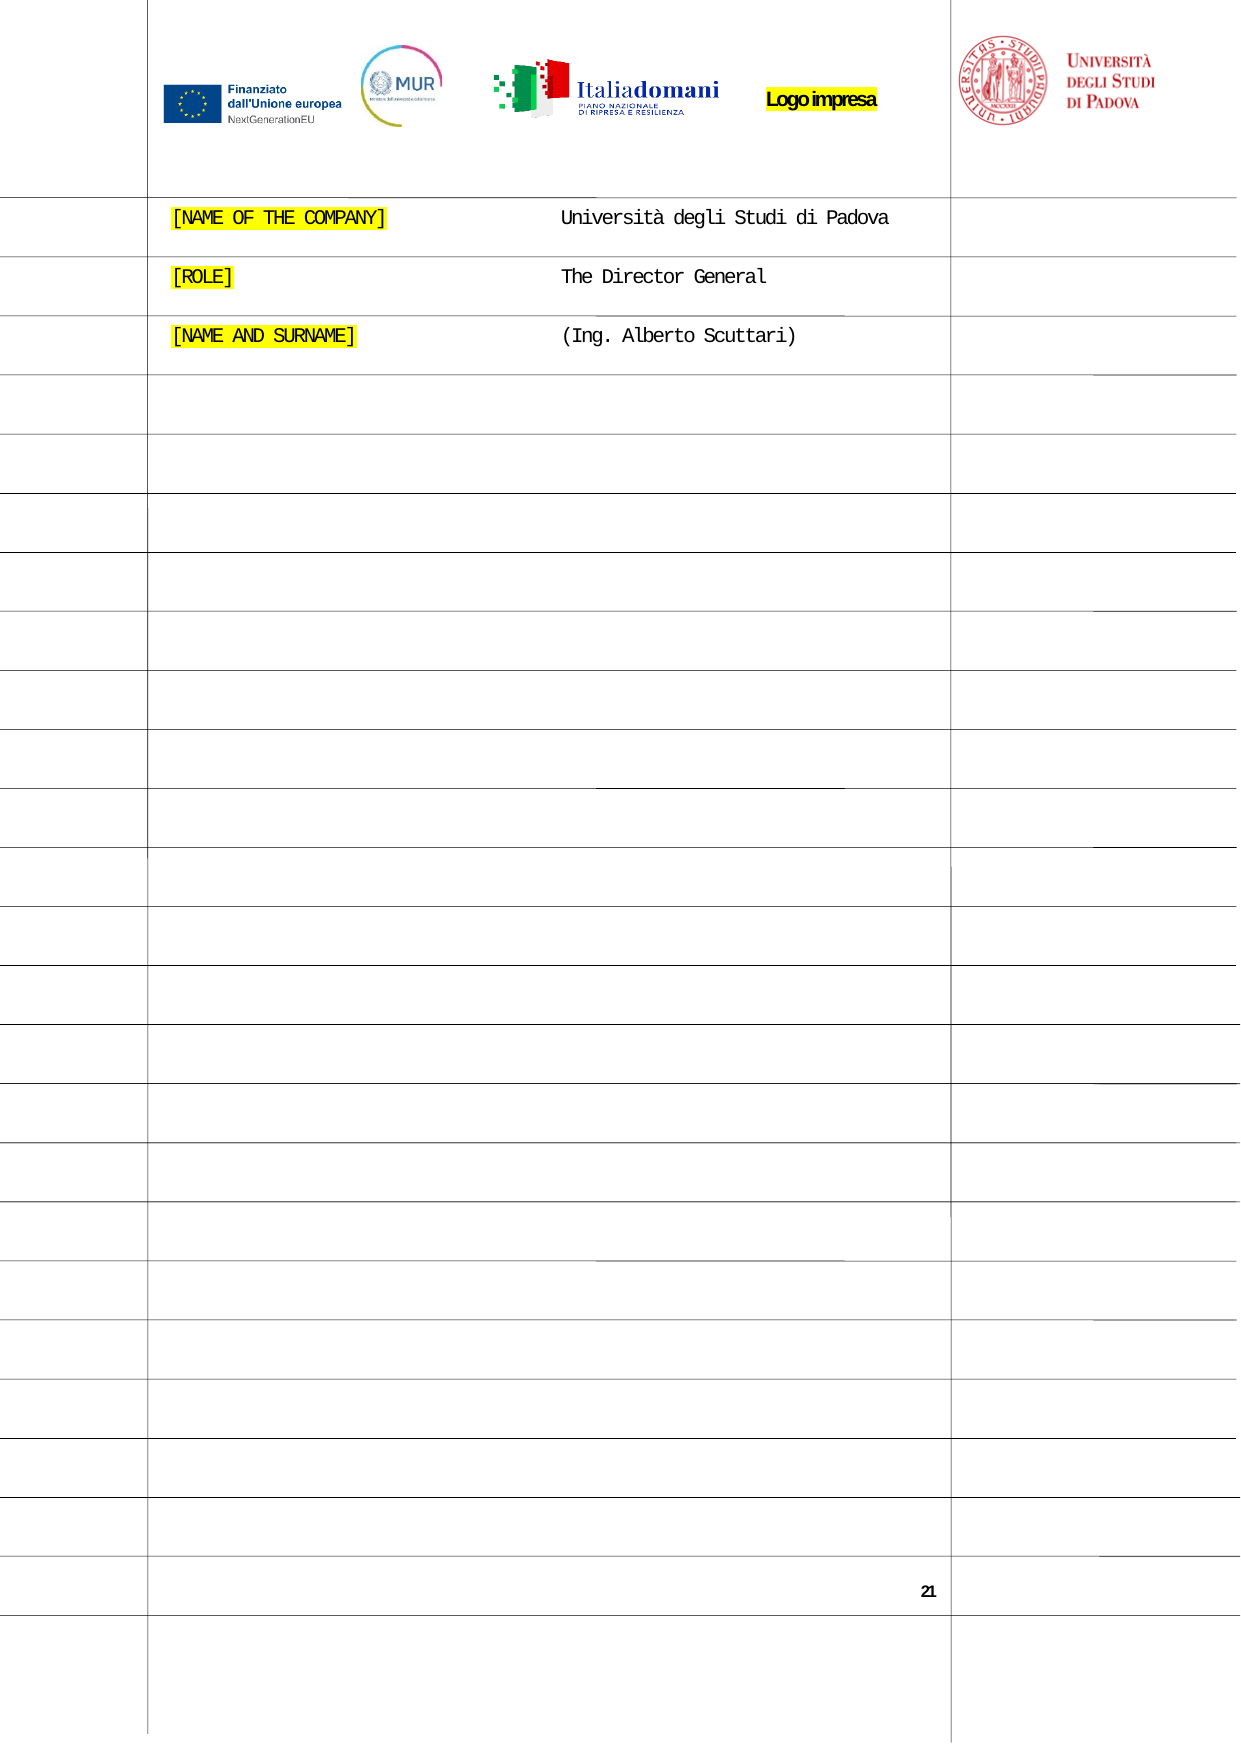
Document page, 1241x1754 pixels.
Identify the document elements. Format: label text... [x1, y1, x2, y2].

picture [159, 37, 357, 169]
table_header [NAME OF THE COMPANY] [160, 177, 549, 236]
table_header Università degli Studi di Padova [549, 177, 939, 236]
table_cell (Ing. Alberto Scuttari) [549, 295, 939, 354]
picture [361, 45, 443, 127]
table_cell [ROLE] [160, 236, 549, 295]
picture [957, 34, 1155, 127]
table_cell [NAME AND SURNAME] [160, 295, 549, 354]
table_cell The Director General [549, 236, 939, 295]
picture [493, 59, 719, 118]
